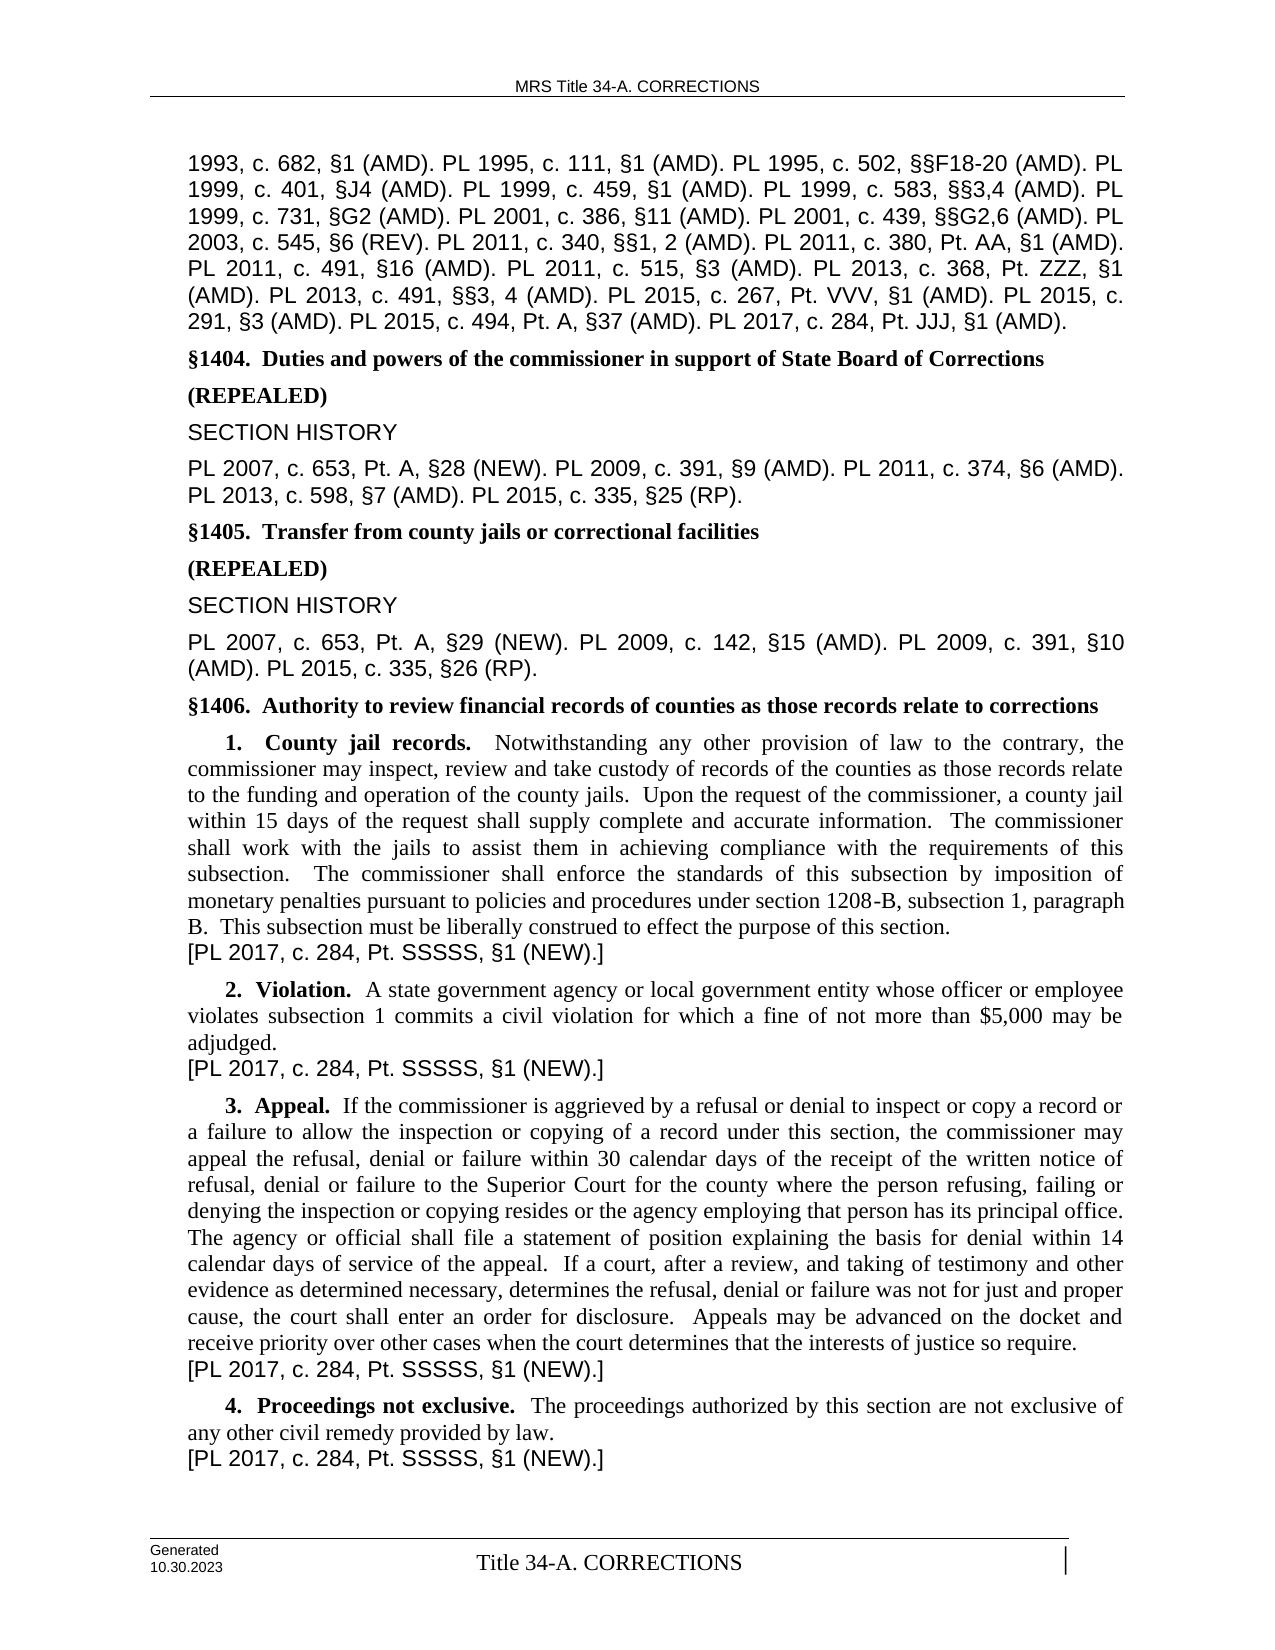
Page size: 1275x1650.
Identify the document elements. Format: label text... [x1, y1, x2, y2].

text §1404. Duties and powers of the commissioner in support of State Board of Corrections [187, 345, 1125, 371]
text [187, 150, 1125, 334]
text §1405. Transfer from county jails or correctional facilities [187, 518, 1125, 545]
text [PL 2017, c. 284, Pt. SSSSS, §1 (NEW).] [187, 1356, 1125, 1382]
text (REPEALED) [187, 555, 1125, 581]
text SECTION HISTORY [187, 592, 1125, 618]
text [PL 2017, c. 284, Pt. SSSSS, §1 (NEW).] [187, 939, 1125, 966]
text [PL 2017, c. 284, Pt. SSSSS, §1 (NEW).] [187, 1055, 1125, 1082]
text [PL 2017, c. 284, Pt. SSSSS, §1 (NEW).] [187, 1445, 1125, 1471]
text SECTION HISTORY [187, 418, 1125, 445]
text PL 2007, c. 653, Pt. A, §28 (NEW). PL 2009, c. 391, §9 (AMD). PL 2011, c. 374, §6 (AMD). PL 2013, c. 598, §7 (AMD). PL 2015, c. 335, §25 (RP). [187, 455, 1125, 508]
text 4. Proceedings not exclusive. The proceedings authorized by this section are not exclusive of any other civil remedy provided by law. [187, 1392, 1125, 1445]
text (REPEALED) [187, 382, 1125, 408]
text PL 2007, c. 653, Pt. A, §29 (NEW). PL 2009, c. 142, §15 (AMD). PL 2009, c. 391, §10 (AMD). PL 2015, c. 335, §26 (RP). [187, 629, 1125, 681]
text 2. Violation. A state government agency or local government entity whose officer or employee violates subsection 1 commits a civil violation for which a fine of not more than $5,000 may be adjudged. [187, 976, 1125, 1055]
text 1. County jail records. Notwithstanding any other provision of law to the contrary, the commissioner may inspect, review and take custody of records of the counties as those records relate to the funding and operation of the county jails. Upon the request of the commissioner, a county jail within 15 days of the request shall supply complete and accurate information. The commissioner shall work with the jails to assist them in achieving compliance with the requirements of this subsection. The commissioner shall enforce the standards of this subsection by imposition of monetary penalties pursuant to policies and procedures under section 1208‑B, subsection 1, paragraph B. This subsection must be liberally construed to effect the purpose of this section. [187, 728, 1125, 939]
text §1406. Authority to review financial records of counties as those records relate to corrections [187, 692, 1125, 718]
text 3. Appeal. If the commissioner is aggrieved by a refusal or denial to inspect or copy a record or a failure to allow the inspection or copying of a record under this section, the commissioner may appeal the refusal, denial or failure within 30 calendar days of the receipt of the written notice of refusal, denial or failure to the Superior Court for the county where the person refusing, failing or denying the inspection or copying resides or the agency employing that person has its principal office. The agency or official shall file a statement of position explaining the basis for denial within 14 calendar days of service of the appeal. If a court, after a review, and taking of testimony and other evidence as determined necessary, determines the refusal, denial or failure was not for just and proper cause, the court shall enter an order for disclosure. Appeals may be advanced on the docket and receive priority over other cases when the court determines that the interests of justice so require. [187, 1092, 1125, 1356]
